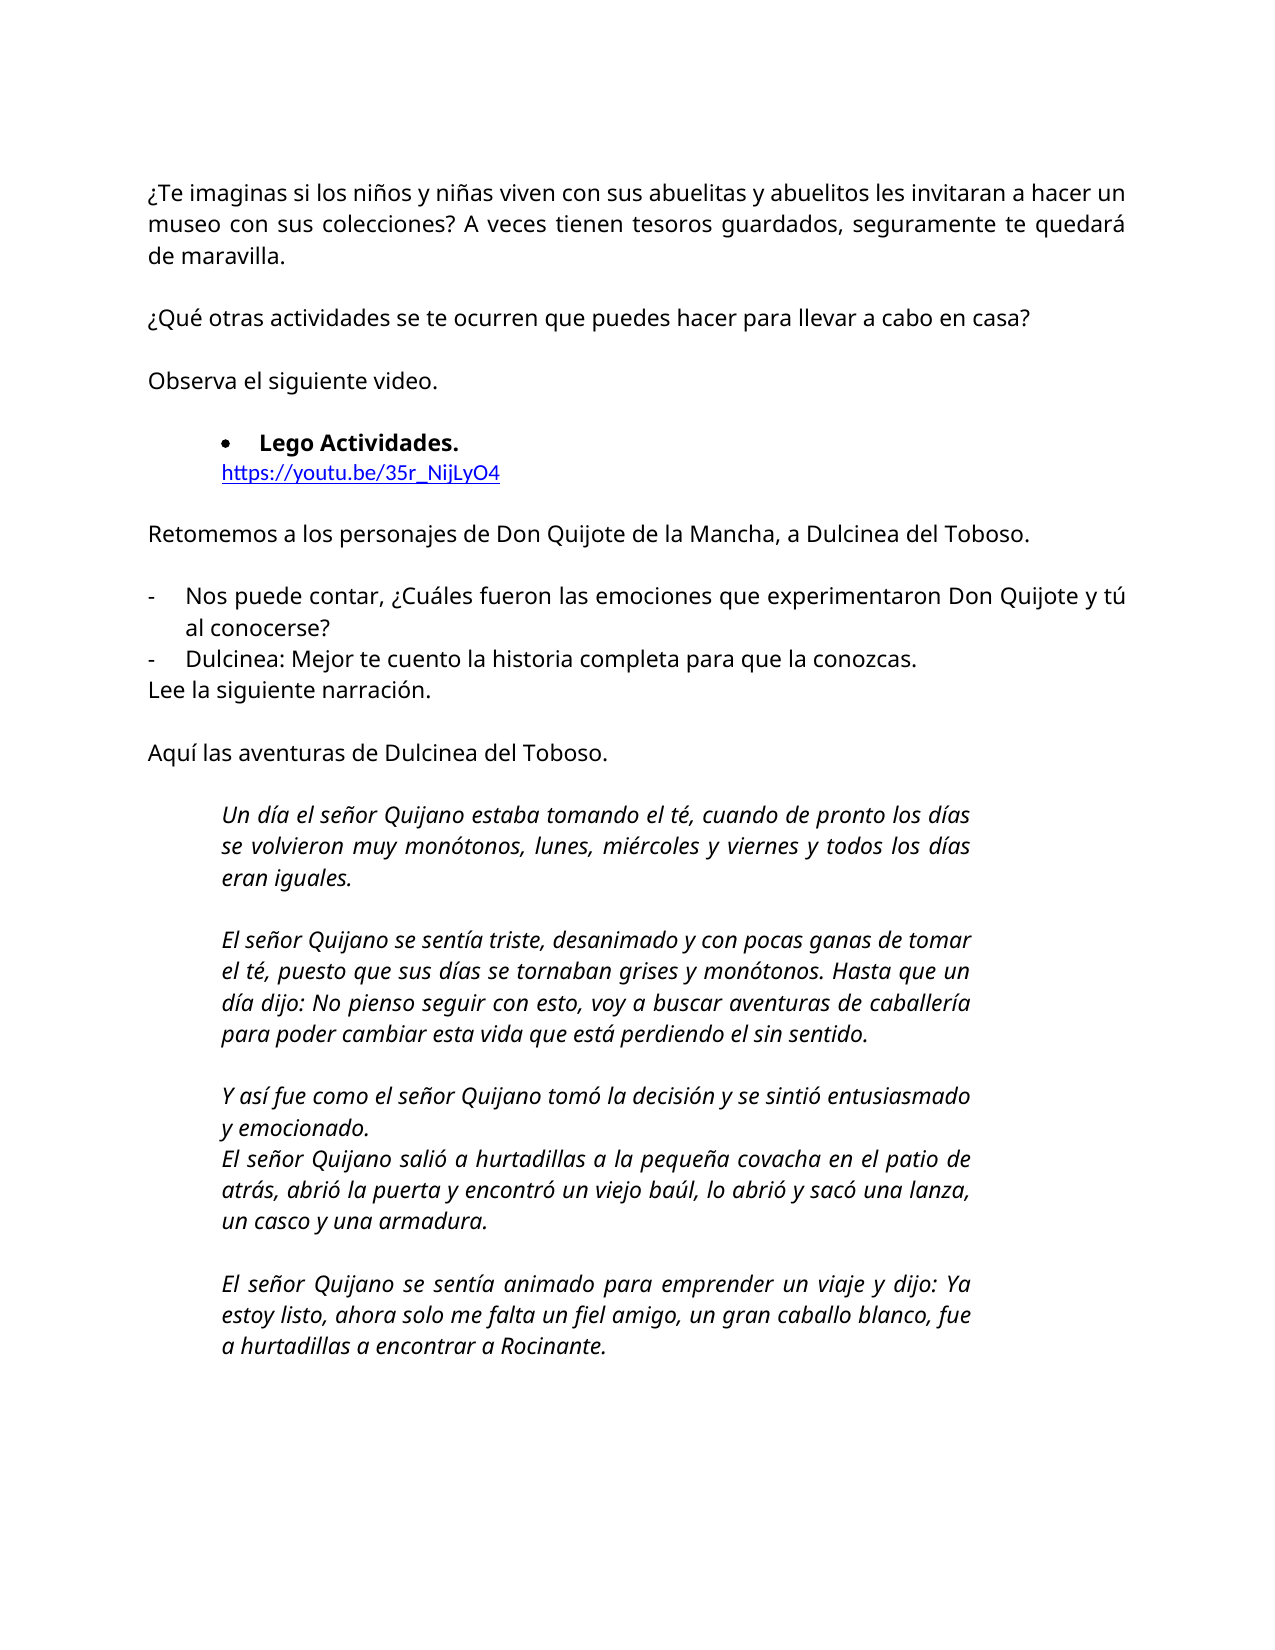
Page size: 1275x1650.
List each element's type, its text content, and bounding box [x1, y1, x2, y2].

list Lego Actividades. [221, 427, 1127, 458]
text https://youtu.be/35r_NijLyO4 [221, 458, 1127, 486]
text Y así fue como el señor Quijano tomó la decisión y se sintió entusiasmado y emocionado. [221, 1080, 974, 1143]
text ¿Te imaginas si los niños y niñas viven con sus abuelitas y abuelitos les invitaran a hacer un museo con sus colecciones? A veces tienen tesoros guardados, seguramente te quedará de maravilla. [148, 177, 1127, 271]
list Dulcinea: Mejor te cuento la historia completa para que la conozcas. [148, 643, 1127, 674]
text ¿Qué otras actividades se te ocurren que puedes hacer para llevar a cabo en casa? [148, 302, 1127, 333]
text Retomemos a los personajes de Don Quijote de la Mancha, a Dulcinea del Toboso. [148, 518, 1127, 549]
list Nos puede contar, ¿Cuáles fueron las emociones que experimentaron Don Quijote y tú al conocerse? [148, 580, 1127, 643]
text Lee la siguiente narración. [148, 674, 1127, 705]
text El señor Quijano se sentía triste, desanimado y con pocas ganas de tomar el té, puesto que sus días se tornaban grises y monótonos. Hasta que un día dijo: No pienso seguir con esto, voy a buscar aventuras de caballería para poder cambiar esta vida que está perdiendo el sin sentido. [221, 924, 974, 1049]
text El señor Quijano salió a hurtadillas a la pequeña covacha en el patio de atrás, abrió la puerta y encontró un viejo baúl, lo abrió y sacó una lanza, un casco y una armadura. [221, 1143, 974, 1236]
text Un día el señor Quijano estaba tomando el té, cuando de pronto los días se volvieron muy monótonos, lunes, miércoles y viernes y todos los días eran iguales. [221, 799, 974, 893]
text Observa el siguiente video. [148, 365, 1127, 396]
text El señor Quijano se sentía animado para emprender un viaje y dijo: Ya estoy listo, ahora solo me falta un fiel amigo, un gran caballo blanco, fue a hurtadillas a encontrar a Rocinante. [221, 1268, 974, 1361]
text Aquí las aventuras de Dulcinea del Toboso. [148, 736, 1127, 768]
